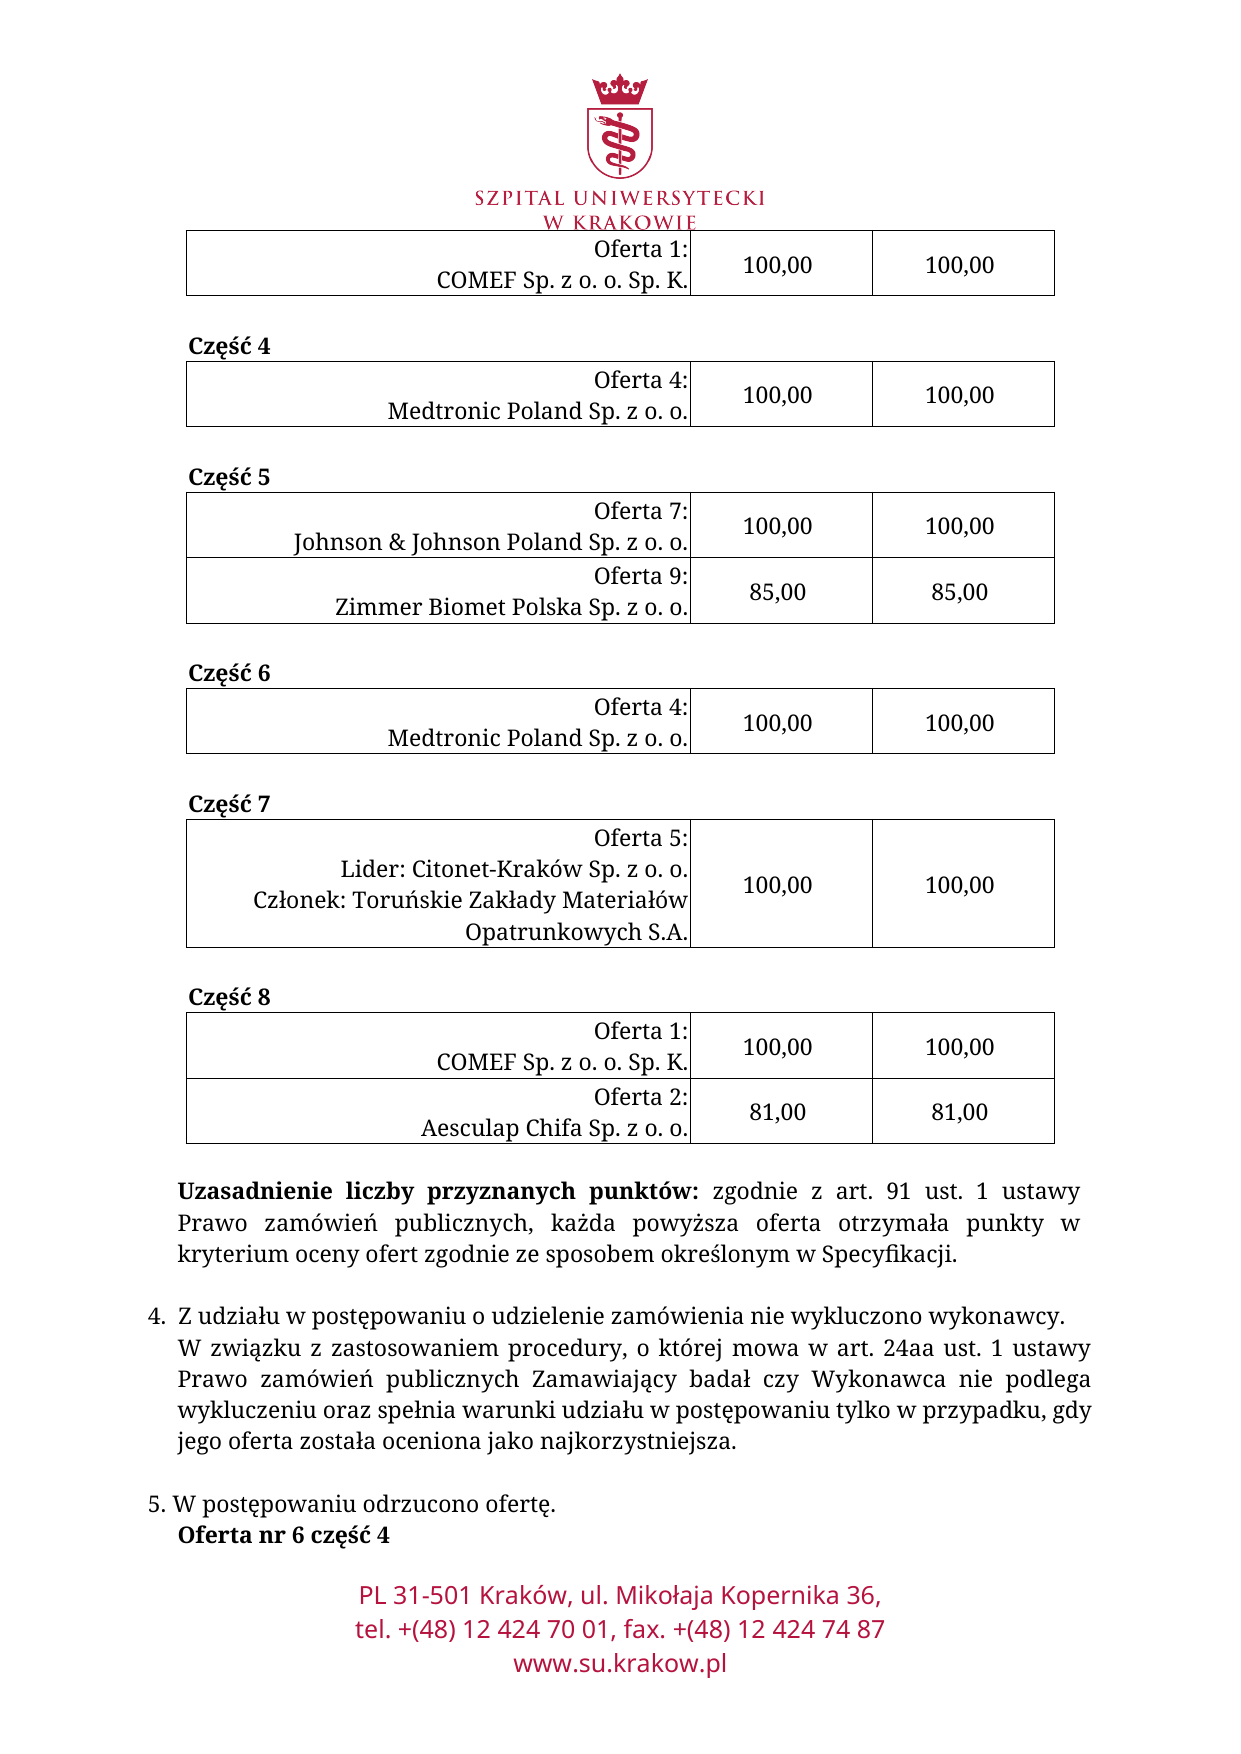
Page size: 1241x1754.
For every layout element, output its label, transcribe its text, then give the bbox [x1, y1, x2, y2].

table_cell Oferta 7: Johnson & Johnson Poland Sp. z o. o. [187, 493, 690, 557]
picture [475, 73, 765, 230]
text Oferta nr 6 część 4 [177, 1519, 1093, 1550]
table_cell Część 7 [186, 754, 1054, 819]
table_cell Część 6 [186, 624, 690, 688]
table_cell 100,00 [691, 689, 872, 753]
table_cell Oferta 9: Zimmer Biomet Polska Sp. z o. o. [187, 558, 690, 622]
table_cell 100,00 [691, 1013, 872, 1077]
table_cell [690, 296, 872, 361]
table_cell 100,00 [873, 689, 1054, 753]
table_cell 100,00 [873, 1013, 1054, 1077]
table_cell [872, 296, 1054, 361]
table_cell Oferta 4: Medtronic Poland Sp. z o. o. [187, 689, 690, 753]
table_cell 81,00 [691, 1079, 872, 1143]
text W związku z zastosowaniem procedury, o której mowa w art. 24aa ust. 1 ustawy Prawo zamówień publicznych Zamawiający badał czy Wykonawca nie podlega wykluczeniu oraz spełnia warunki udziału w postępowaniu tylko w przypadku, gdy jego oferta została oceniona jako najkorzystniejsza. [177, 1331, 1093, 1456]
table_cell 85,00 [691, 558, 872, 622]
table_cell Oferta 1: COMEF Sp. z o. o. Sp. K. [187, 1013, 690, 1077]
text 4. Z udziału w postępowaniu o udzielenie zamówienia nie wykluczono wykonawcy. [148, 1300, 1093, 1331]
table_cell 100,00 [873, 493, 1054, 557]
table_cell 100,00 [691, 493, 872, 557]
table_cell 100,00 [873, 362, 1054, 426]
table_cell [872, 624, 1054, 688]
table_cell Część 8 [186, 948, 1054, 1012]
table_cell 81,00 [873, 1079, 1054, 1143]
table_cell 100,00 [691, 820, 872, 947]
text Uzasadnienie liczby przyznanych punktów: zgodnie z art. 91 ust. 1 ustawy Prawo zamówień publicznych, każda powyższa oferta otrzymała punkty w kryterium oceny ofert zgodnie ze sposobem określonym w Specyfikacji. [177, 1175, 1081, 1269]
table_cell Oferta 4: Medtronic Poland Sp. z o. o. [187, 362, 690, 426]
table_cell [690, 624, 872, 688]
table_cell Oferta 5: Lider: Citonet-Kraków Sp. z o. o. Członek: Toruńskie Zakłady Materiałów Opatrunkowych S.A. [187, 820, 690, 947]
table_cell [872, 427, 1054, 492]
table_cell 100,00 [691, 362, 872, 426]
table_cell Oferta 2: Aesculap Chifa Sp. z o. o. [187, 1079, 690, 1143]
table_cell 100,00 [873, 820, 1054, 947]
text 5. W postępowaniu odrzucono ofertę. [148, 1488, 1093, 1519]
table_cell 85,00 [873, 558, 1054, 622]
table_cell Oferta 1: COMEF Sp. z o. o. Sp. K. [187, 231, 690, 295]
table_cell Część 5 [186, 427, 690, 492]
table_cell 100,00 [691, 231, 872, 295]
table_cell Część 4 [186, 296, 690, 361]
table_cell [690, 427, 872, 492]
table_cell 100,00 [873, 231, 1054, 295]
